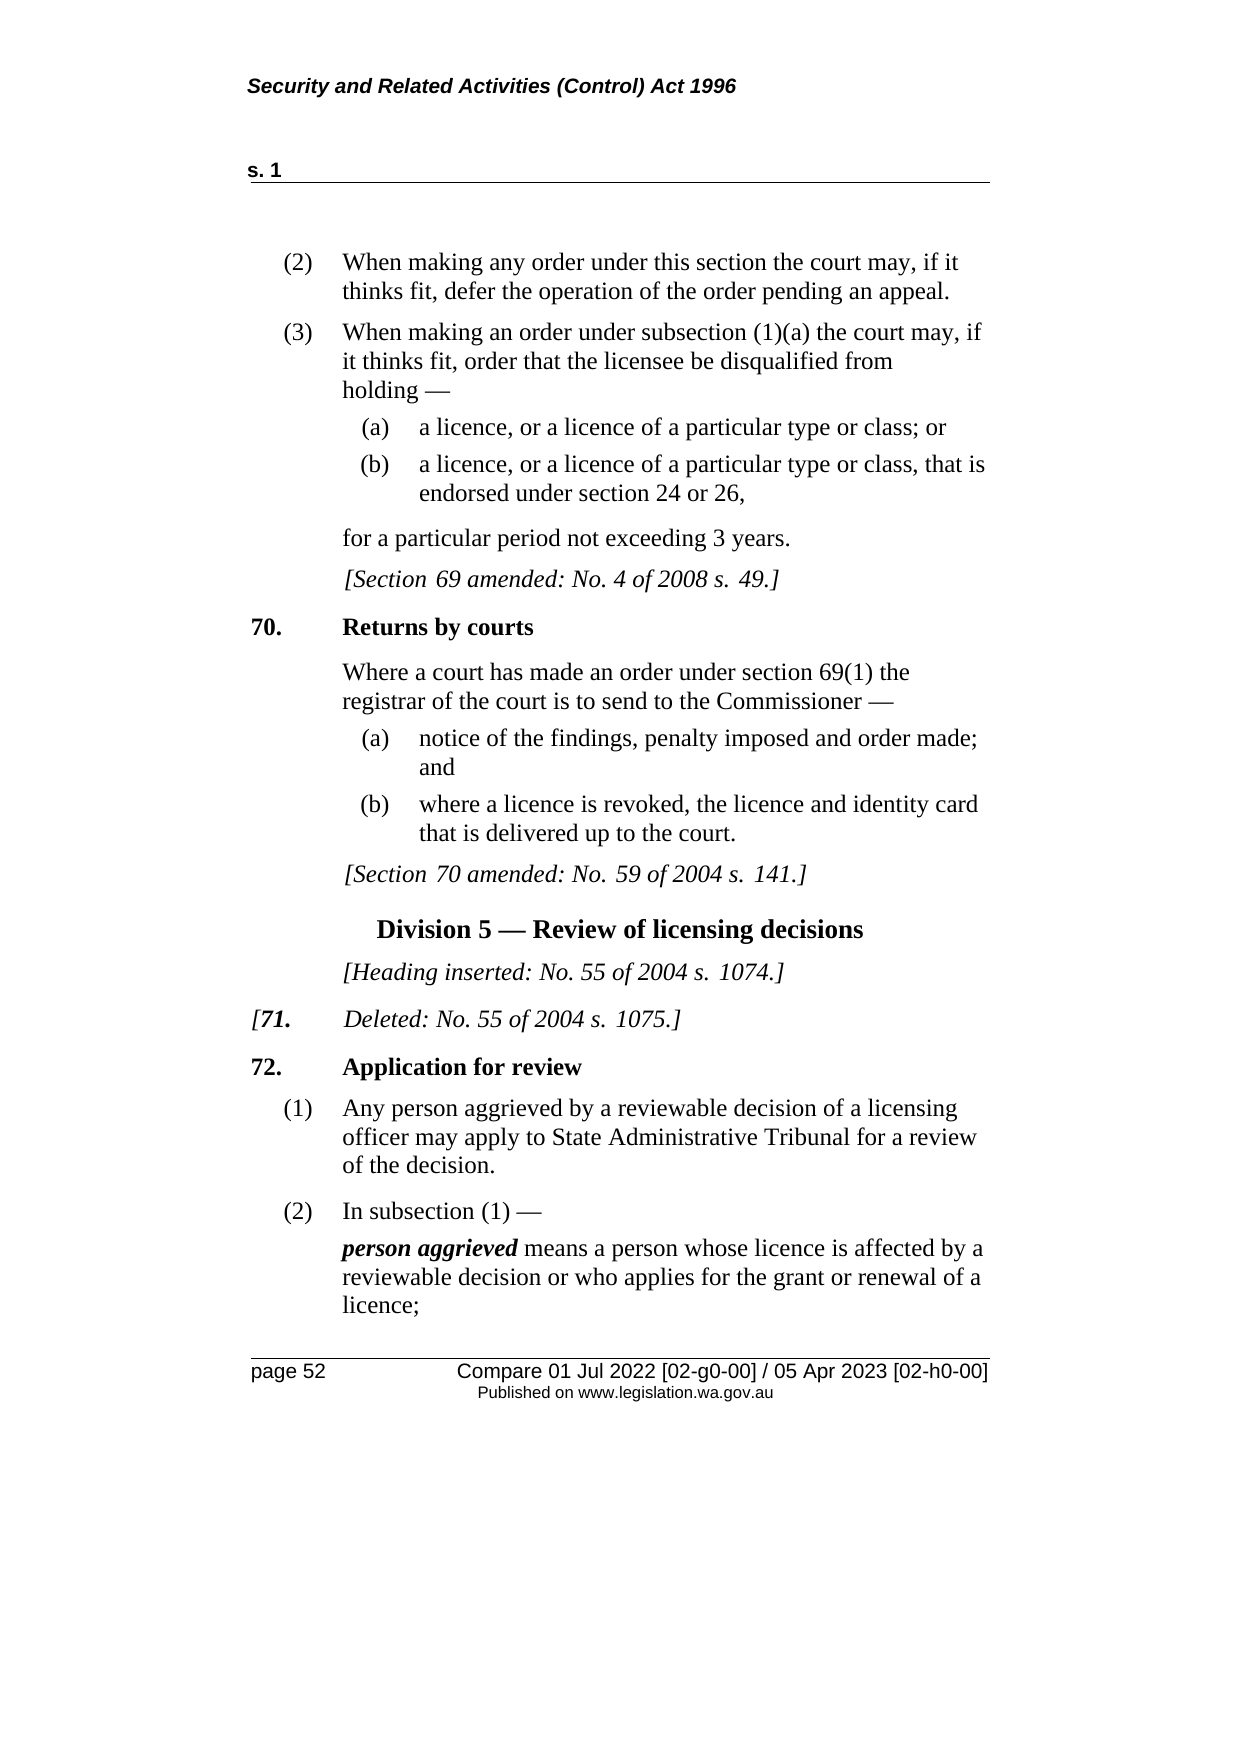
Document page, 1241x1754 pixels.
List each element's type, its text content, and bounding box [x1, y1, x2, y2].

text (b) where a licence is revoked, the licence and identity card that is delivered up to the court. [251, 789, 990, 847]
subtitle 72. Application for review [251, 1052, 990, 1080]
text (1) Any person aggrieved by a reviewable decision of a licensing officer may apply to State Administrative Tribunal for a review of the decision. [251, 1093, 990, 1179]
text Where a court has made an order under section 69(1) the registrar of the court is to send to the Commissioner — [251, 657, 990, 715]
text (a) a licence, or a licence of a particular type or class; or [251, 412, 990, 441]
text (a) notice of the findings, penalty imposed and order made; and [251, 723, 990, 781]
text (2) When making any order under this section the court may, if it thinks fit, defer the operation of the order pending an appeal. [251, 247, 990, 305]
subtitle 70. Returns by courts [251, 612, 990, 641]
text person aggrieved means a person whose licence is affected by a reviewable decision or who applies for the grant or renewal of a licence; [251, 1233, 990, 1319]
text (2) In subsection (1) — [251, 1196, 990, 1224]
subtitle Division 5 — Review of licensing decisions [251, 913, 990, 944]
text (b) a licence, or a licence of a particular type or class, that is endorsed under section 24 or 26, [251, 449, 990, 507]
text (3) When making an order under subsection (1)(a) the court may, if it thinks fit, order that the licensee be disqualified from holding — [251, 317, 990, 404]
text [Section 69 amended: No. 4 of 2008 s. 49.] [251, 564, 990, 593]
text [71. Deleted: No. 55 of 2004 s. 1075.] [251, 1004, 990, 1033]
text for a particular period not exceeding 3 years. [251, 523, 990, 552]
subtitle [Heading inserted: No. 55 of 2004 s. 1074.] [251, 957, 990, 985]
text [Section 70 amended: No. 59 of 2004 s. 141.] [251, 859, 990, 888]
